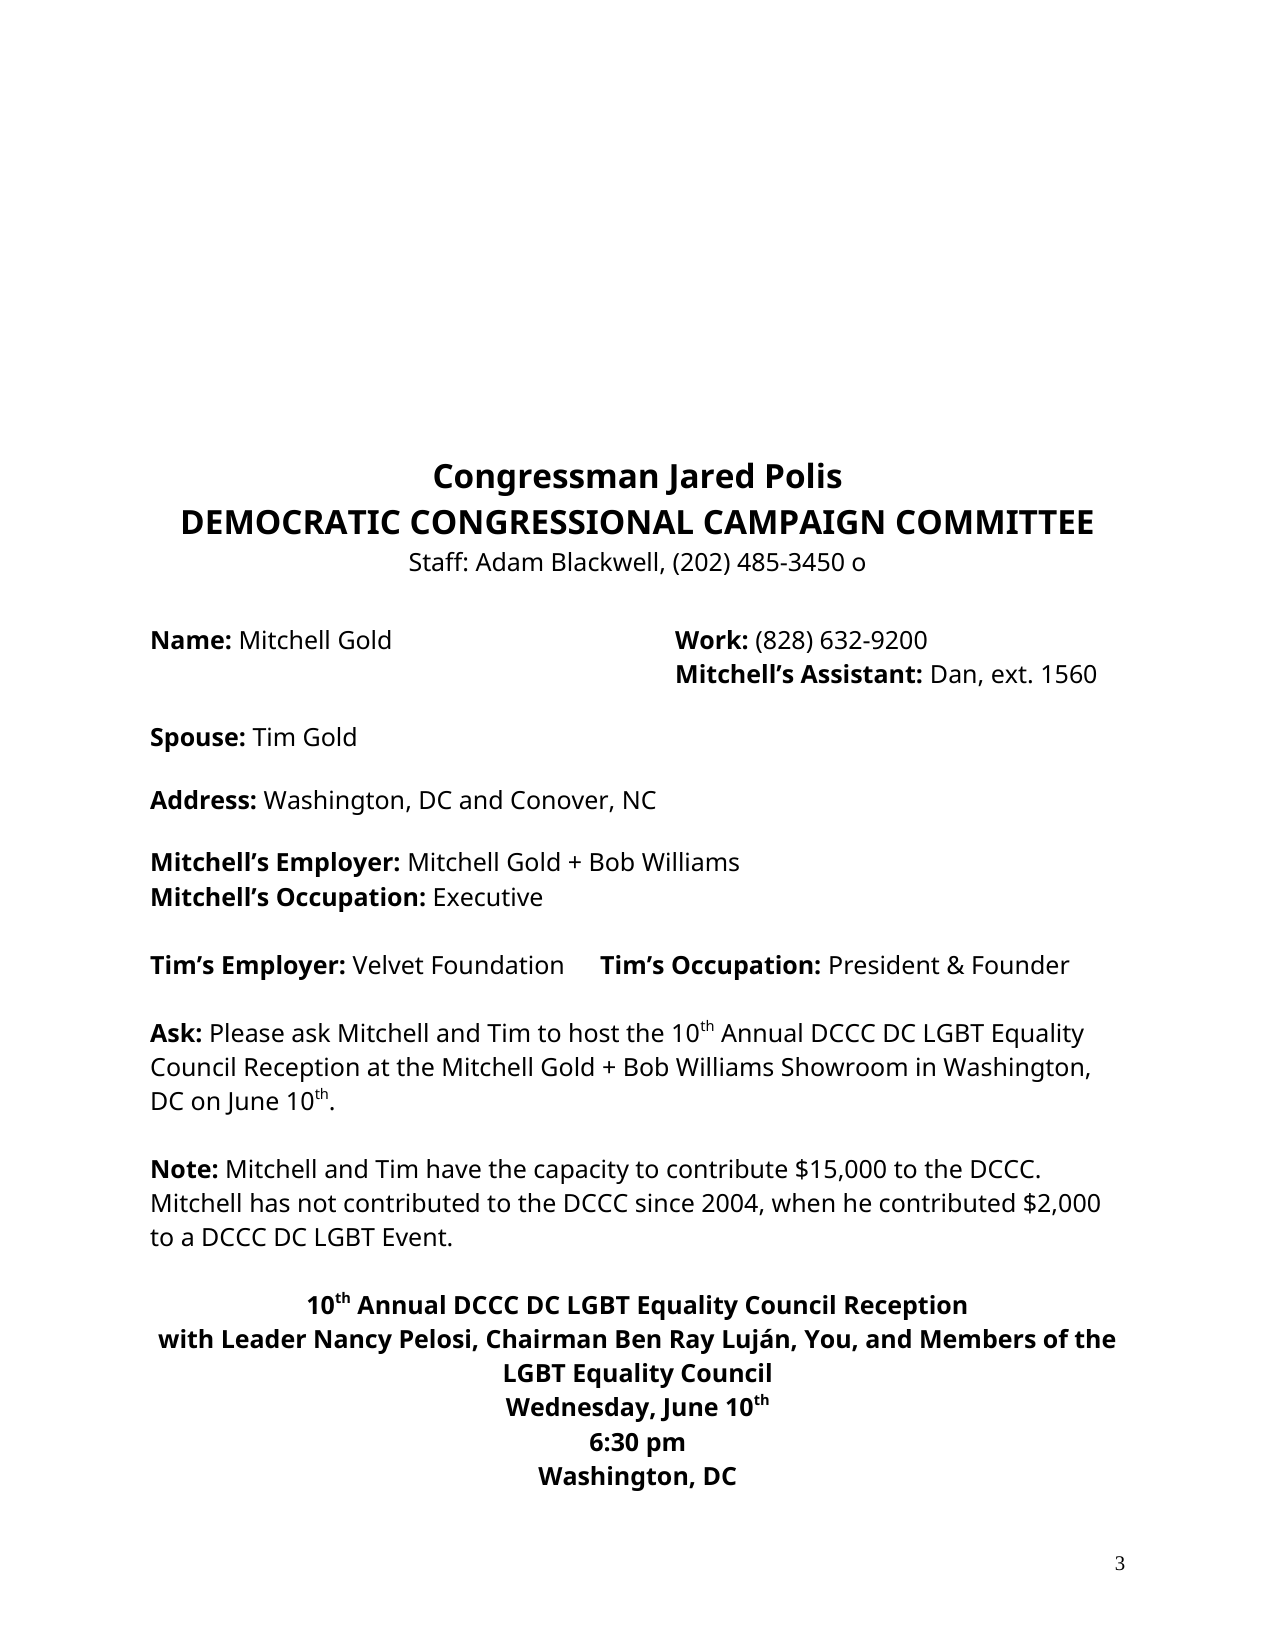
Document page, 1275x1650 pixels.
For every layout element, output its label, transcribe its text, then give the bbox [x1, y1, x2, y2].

text Mitchell’s Assistant: Dan, ext. 1560 [150, 657, 1125, 691]
text Ask: Please ask Mitchell and Tim to host the 10th Annual DCCC DC LGBT Equality Council Reception at the Mitchell Gold + Bob Williams Showroom in Washington, DC on June 10th. [150, 1015, 1125, 1118]
text Address: Washington, DC and Conover, NC [150, 782, 1125, 816]
text Staff: Adam Blackwell, (202) 485-3450 o [150, 544, 1125, 578]
text Spouse: Tim Gold [150, 719, 1125, 753]
text Wednesday, June 10th [150, 1390, 1125, 1424]
text Tim’s Employer: Velvet Foundation Tim’s Occupation: President & Founder [150, 947, 1125, 981]
text with Leader Nancy Pelosi, Chairman Ben Ray Luján, You, and Members of the LGBT Equality Council [150, 1322, 1125, 1390]
text DEMOCRATIC CONGRESSIONAL CAMPAIGN COMMITTEE [150, 499, 1125, 544]
text Washington, DC [150, 1458, 1125, 1492]
text 10th Annual DCCC DC LGBT Equality Council Reception [150, 1288, 1125, 1322]
text Note: Mitchell and Tim have the capacity to contribute $15,000 to the DCCC. Mitchell has not contributed to the DCCC since 2004, when he contributed $2,000 to a DCCC DC LGBT Event. [150, 1152, 1125, 1254]
text 6:30 pm [150, 1424, 1125, 1458]
text Congressman Jared Polis [150, 453, 1125, 499]
text Name: Mitchell Gold Work: (828) 632-9200 [150, 623, 1125, 657]
text Mitchell’s Occupation: Executive [150, 879, 1125, 913]
text Mitchell’s Employer: Mitchell Gold + Bob Williams [150, 845, 1125, 879]
